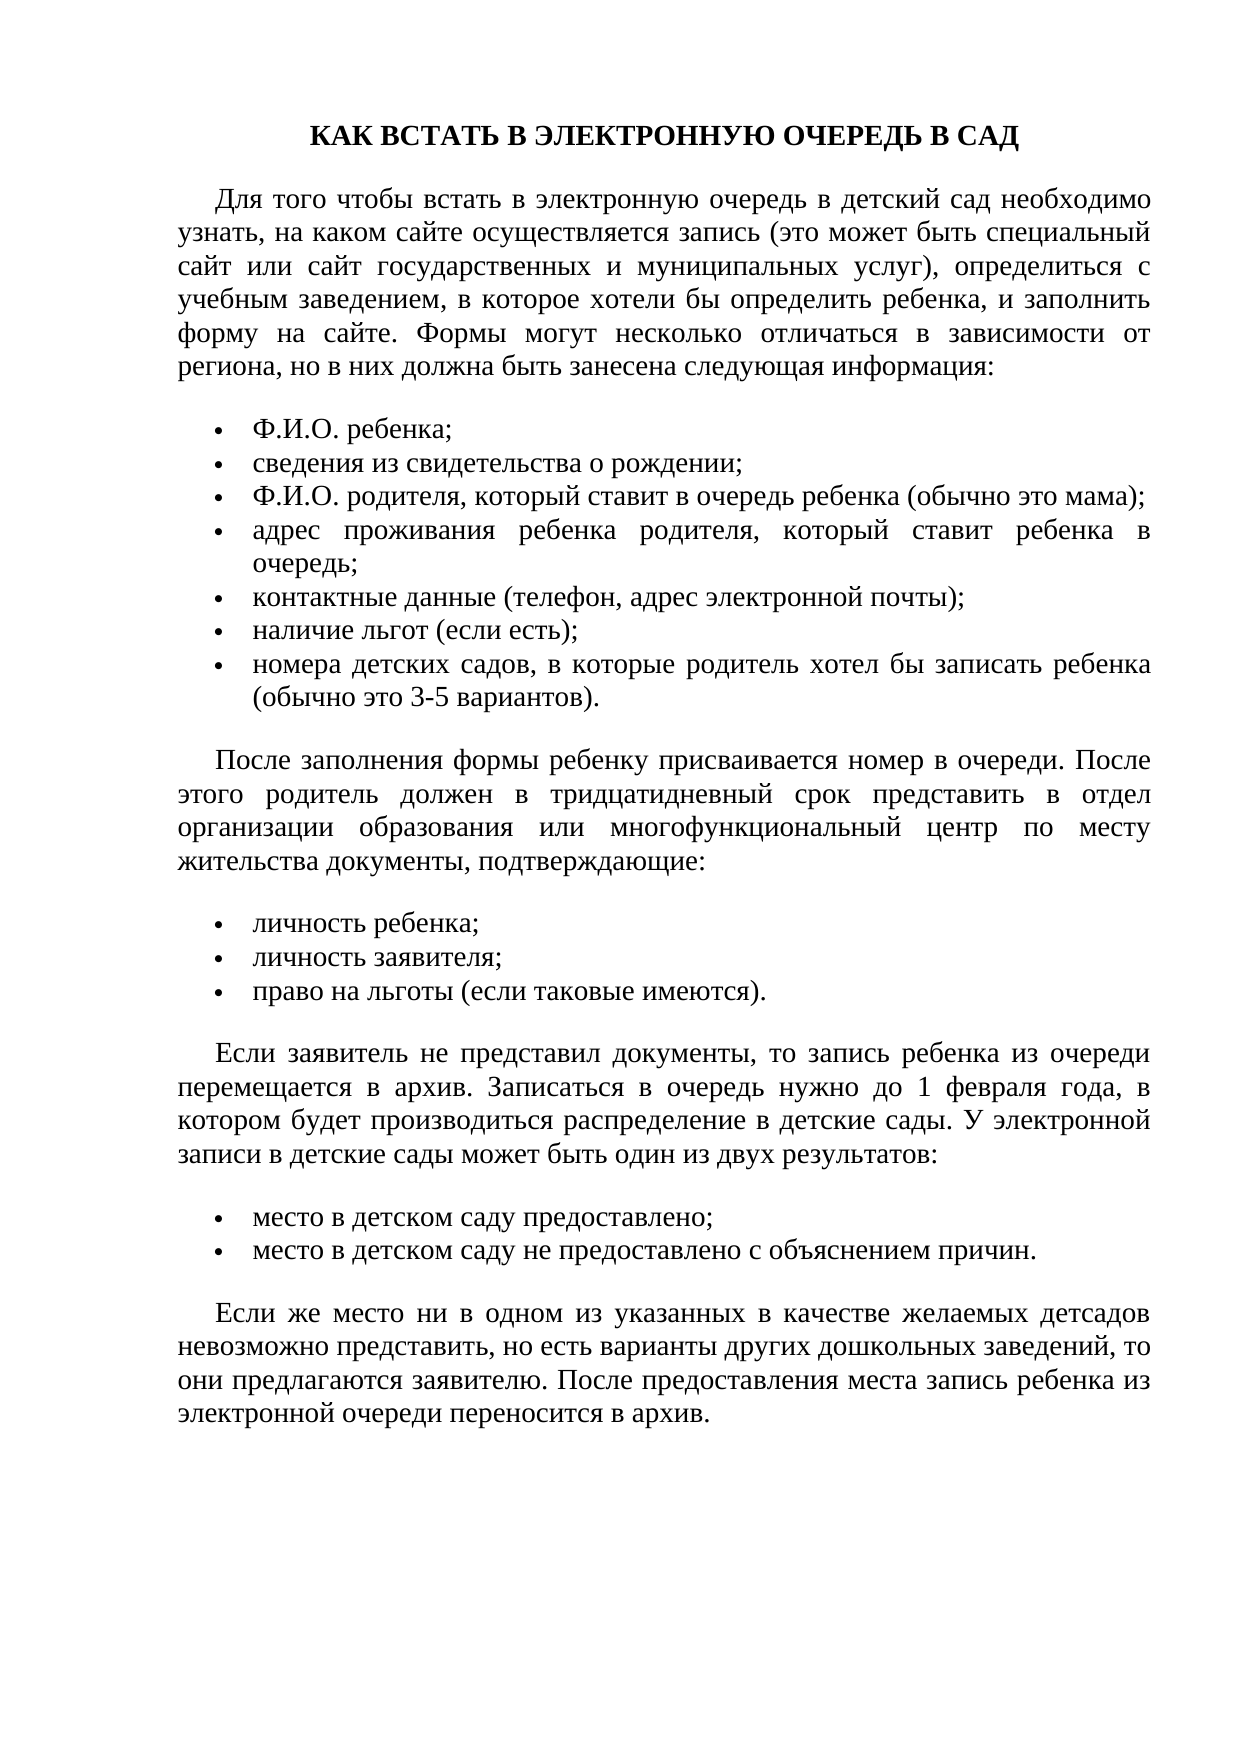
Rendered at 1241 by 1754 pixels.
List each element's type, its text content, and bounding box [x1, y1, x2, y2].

list право на льготы (если таковые имеются). [215, 973, 1152, 1006]
list личность ребенка; [215, 906, 1152, 939]
list Ф.И.О. родителя, который ставит в очередь ребенка (обычно это мама); [215, 478, 1152, 512]
list Ф.И.О. ребенка; [215, 411, 1152, 445]
list личность заявителя; [215, 939, 1152, 973]
text Для того чтобы встать в электронную очередь в детский сад необходимо узнать, на каком сайте осуществляется запись (это может быть специальный сайт или сайт государственных и муниципальных услуг), определиться с учебным заведением, в которое хотели бы определить ребенка, и заполнить форму на сайте. Формы могут несколько отличаться в зависимости от региона, но в них должна быть занесена следующая информация: [177, 181, 1152, 382]
list номера детских садов, в которые родитель хотел бы записать ребенка (обычно это 3-5 вариантов). [215, 646, 1152, 713]
text Если же место ни в одном из указанных в качестве желаемых детсадов невозможно представить, но есть варианты других дошкольных заведений, то они предлагаются заявителю. После предоставления места запись ребенка из электронной очереди переносится в архив. [177, 1295, 1152, 1429]
text КАК ВСТАТЬ В ЭЛЕКТРОННУЮ ОЧЕРЕДЬ В САД [177, 118, 1152, 152]
text После заполнения формы ребенку присваивается номер в очереди. После этого родитель должен в тридцатидневный срок представить в отдел организации образования или многофункциональный центр по месту жительства документы, подтверждающие: [177, 742, 1152, 876]
list контактные данные (телефон, адрес электронной почты); [215, 579, 1152, 612]
list наличие льгот (если есть); [215, 612, 1152, 646]
text Если заявитель не представил документы, то запись ребенка из очереди перемещается в архив. Записаться в очередь нужно до 1 февраля года, в котором будет производиться распределение в детские сады. У электронной записи в детские сады может быть один из двух результатов: [177, 1035, 1152, 1169]
list сведения из свидетельства о рождении; [215, 445, 1152, 478]
list место в детском саду не предоставлено с объяснением причин. [215, 1232, 1152, 1266]
list место в детском саду предоставлено; [215, 1199, 1152, 1232]
list адрес проживания ребенка родителя, который ставит ребенка в очередь; [215, 512, 1152, 579]
